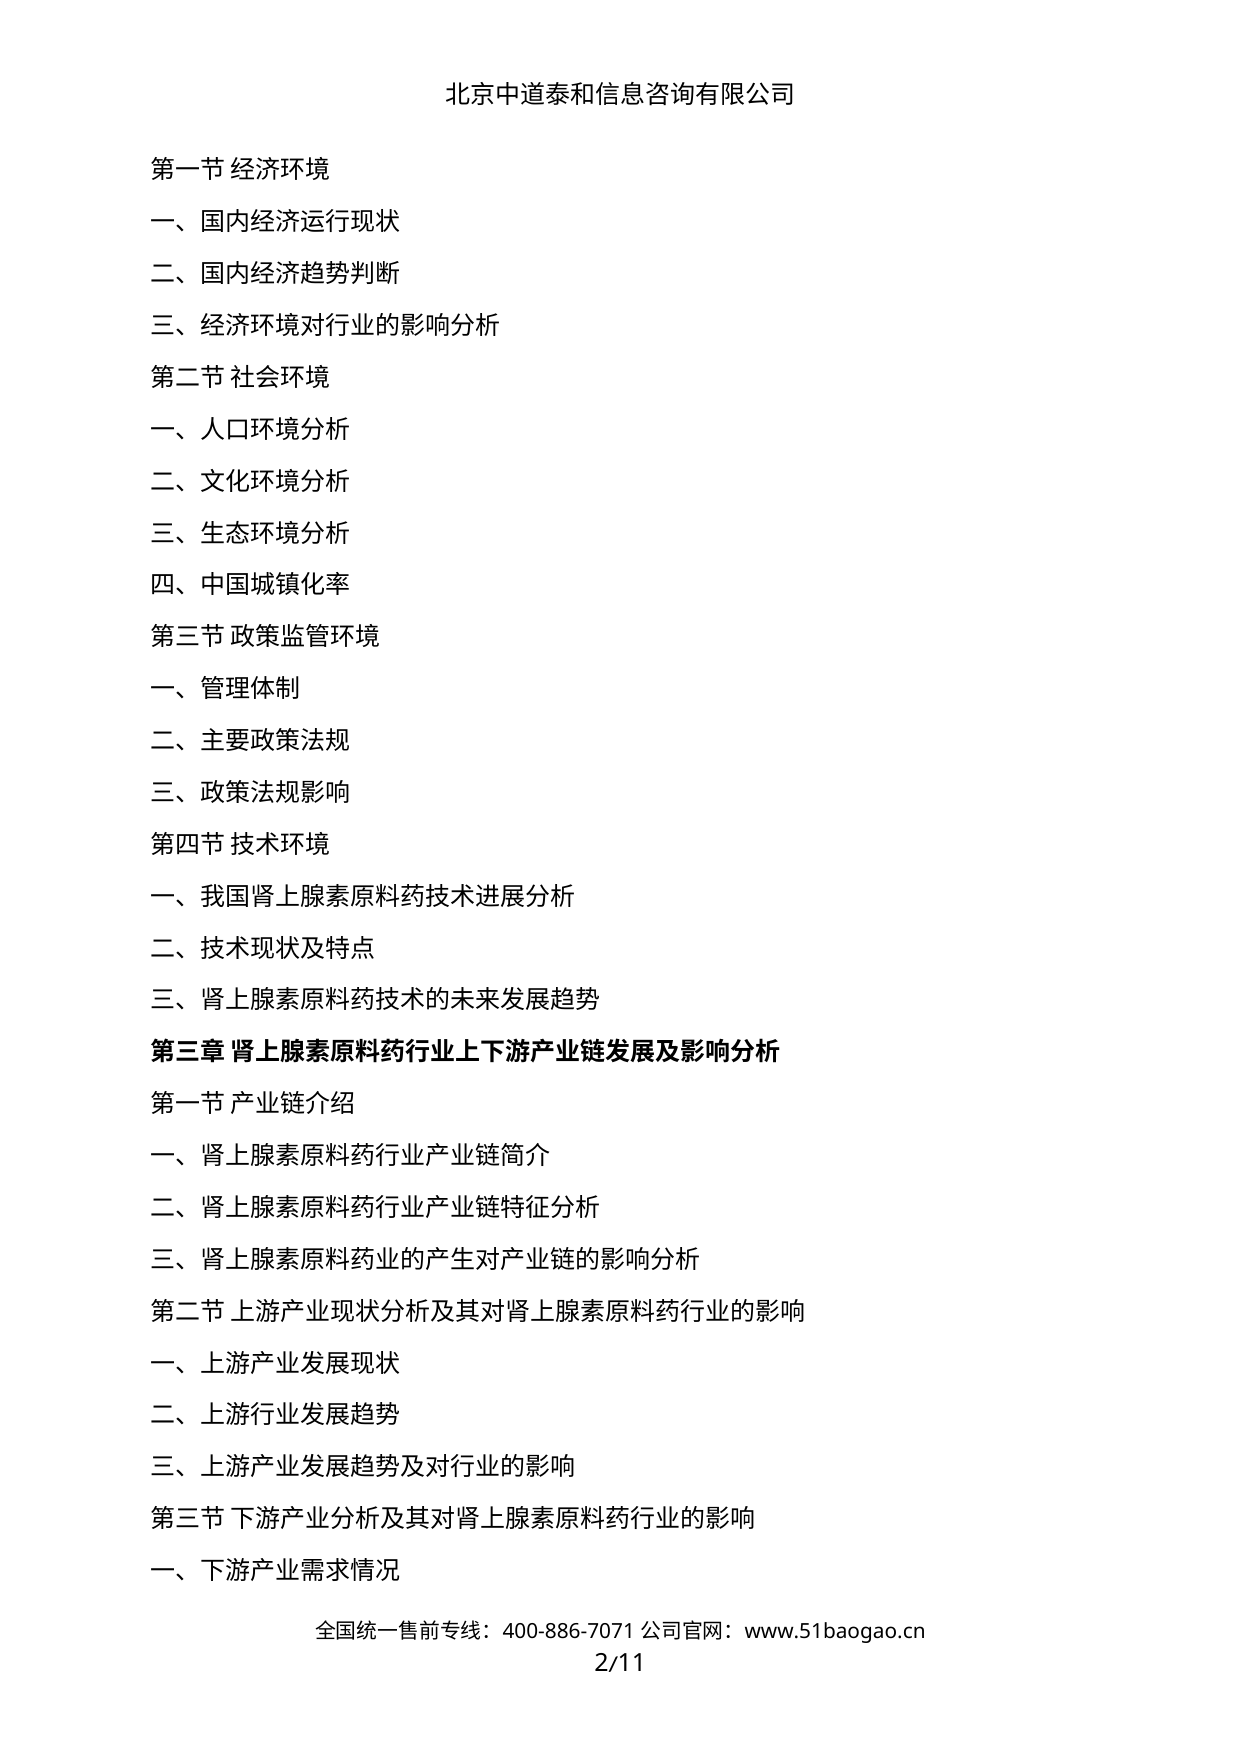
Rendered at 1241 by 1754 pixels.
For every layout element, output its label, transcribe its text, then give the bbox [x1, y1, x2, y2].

text 一、下游产业需求情况 [150, 1551, 1090, 1587]
text 四、中国城镇化率 [150, 565, 1090, 601]
text 三、生态环境分析 [150, 513, 1090, 549]
text 二、文化环境分析 [150, 461, 1090, 497]
text 二、国内经济趋势判断 [150, 254, 1090, 290]
text 三、肾上腺素原料药业的产生对产业链的影响分析 [150, 1239, 1090, 1276]
text 第三章 肾上腺素原料药行业上下游产业链发展及影响分析 [150, 1032, 1090, 1068]
text 二、技术现状及特点 [150, 928, 1090, 964]
text 第一节 产业链介绍 [150, 1084, 1090, 1120]
text 三、政策法规影响 [150, 772, 1090, 809]
text 第四节 技术环境 [150, 824, 1090, 861]
text 第三节 政策监管环境 [150, 617, 1090, 653]
text 二、肾上腺素原料药行业产业链特征分析 [150, 1187, 1090, 1224]
text 一、管理体制 [150, 669, 1090, 705]
text 一、人口环境分析 [150, 409, 1090, 446]
text 一、上游产业发展现状 [150, 1343, 1090, 1379]
text 三、肾上腺素原料药技术的未来发展趋势 [150, 980, 1090, 1016]
text 二、主要政策法规 [150, 721, 1090, 757]
text 二、上游行业发展趋势 [150, 1395, 1090, 1431]
text 三、经济环境对行业的影响分析 [150, 306, 1090, 342]
text 一、我国肾上腺素原料药技术进展分析 [150, 876, 1090, 912]
text 第二节 社会环境 [150, 357, 1090, 394]
text 一、国内经济运行现状 [150, 202, 1090, 238]
text 第三节 下游产业分析及其对肾上腺素原料药行业的影响 [150, 1499, 1090, 1535]
text 三、上游产业发展趋势及对行业的影响 [150, 1447, 1090, 1483]
text 第一节 经济环境 [150, 150, 1090, 186]
text 一、肾上腺素原料药行业产业链简介 [150, 1136, 1090, 1172]
text 第二节 上游产业现状分析及其对肾上腺素原料药行业的影响 [150, 1291, 1090, 1327]
